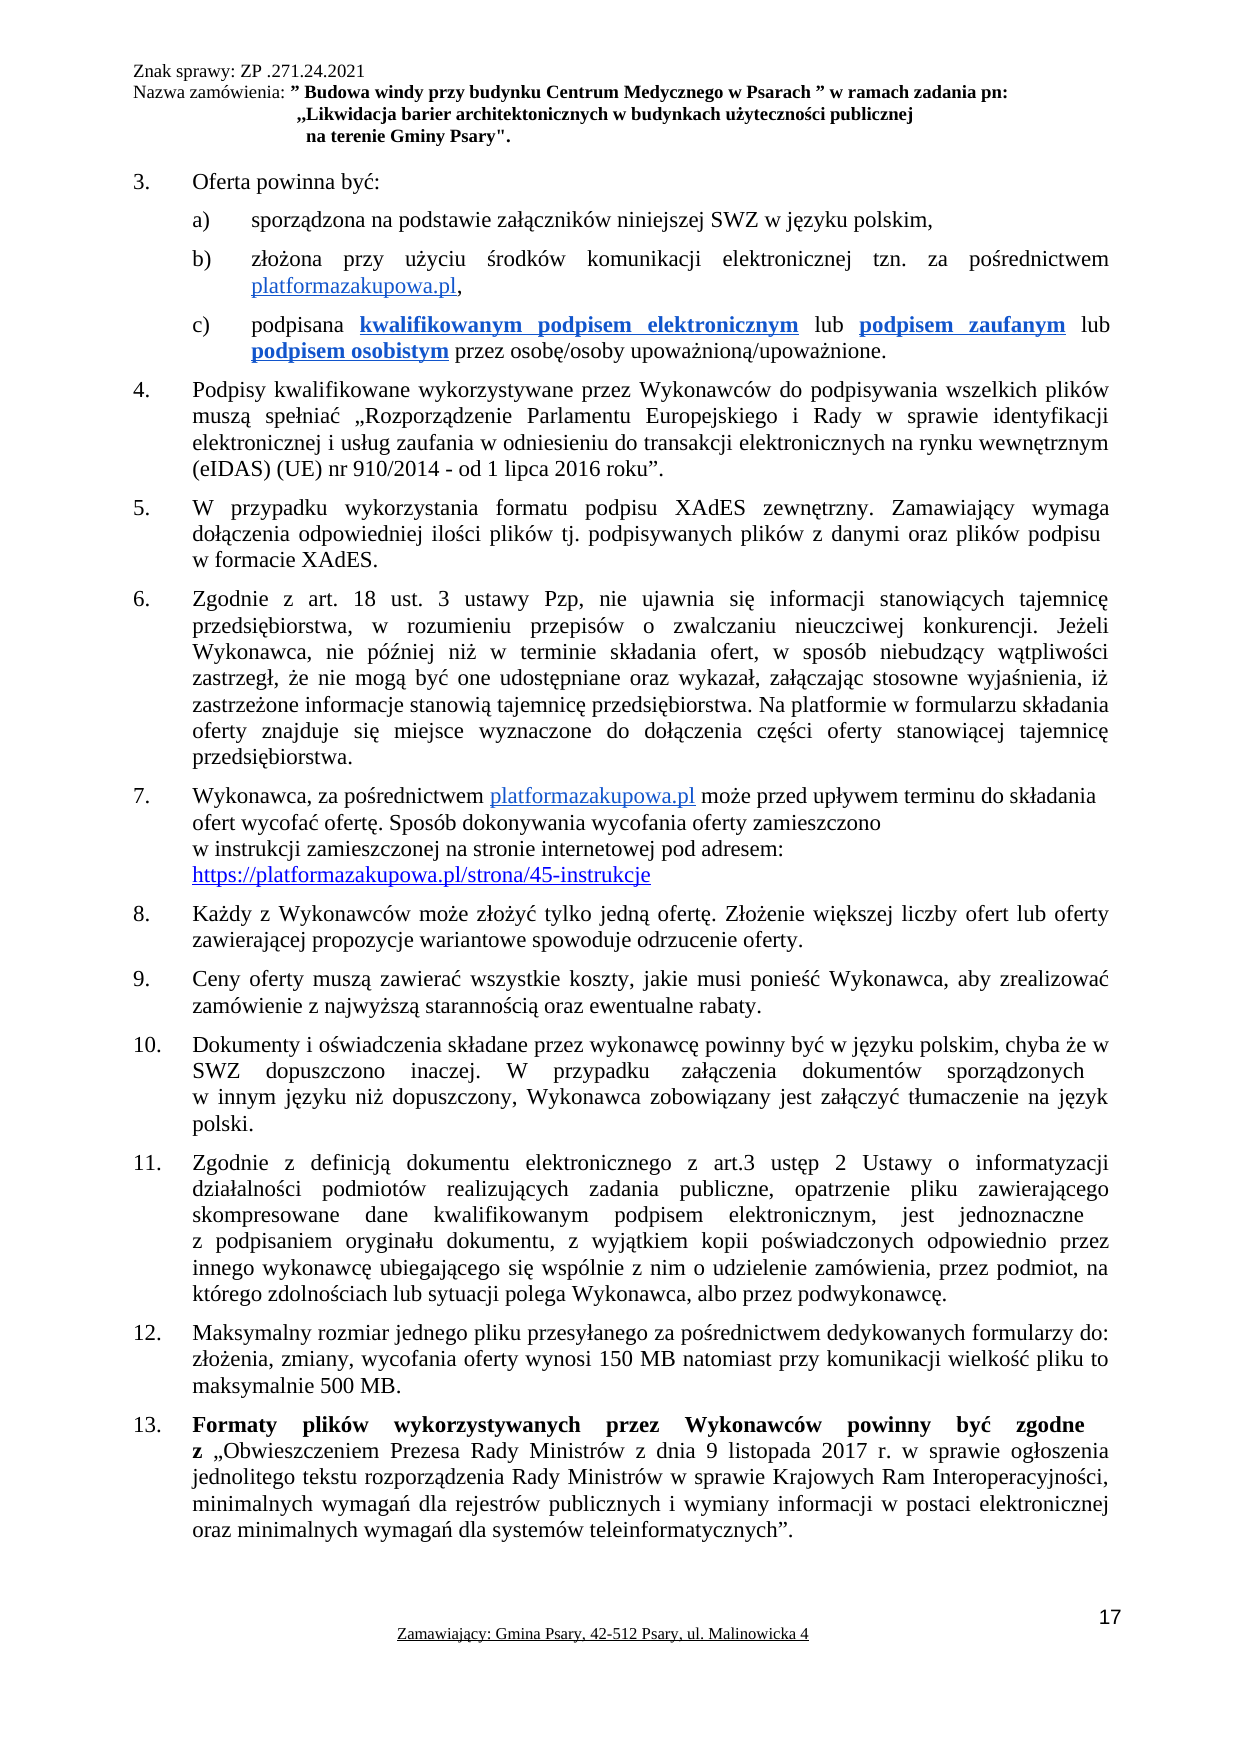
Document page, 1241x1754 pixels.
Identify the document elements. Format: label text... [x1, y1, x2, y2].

list Ceny oferty muszą zawierać wszystkie koszty, jakie musi ponieść Wykonawca, aby zrealizować zamówienie z najwyższą starannością oraz ewentualne rabaty. [133, 965, 1110, 1018]
list Zgodnie z definicją dokumentu elektronicznego z art.3 ustęp 2 Ustawy o informatyzacji działalności podmiotów realizujących zadania publiczne, opatrzenie pliku zawierającego skompresowane dane kwalifikowanym podpisem elektronicznym, jest jednoznaczne z podpisaniem oryginału dokumentu, z wyjątkiem kopii poświadczonych odpowiednio przez innego wykonawcę ubiegającego się wspólnie z nim o udzielenie zamówienia, przez podmiot, na którego zdolnościach lub sytuacji polega Wykonawca, albo przez podwykonawcę. [133, 1148, 1110, 1307]
list złożona przy użyciu środków komunikacji elektronicznej tzn. za pośrednictwem platformazakupowa.pl, [192, 245, 1110, 298]
list Maksymalny rozmiar jednego pliku przesyłanego za pośrednictwem dedykowanych formularzy do: złożenia, zmiany, wycofania oferty wynosi 150 MB natomiast przy komunikacji wielkość pliku to maksymalnie 500 MB. [133, 1319, 1110, 1398]
list Podpisy kwalifikowane wykorzystywane przez Wykonawców do podpisywania wszelkich plików muszą spełniać „Rozporządzenie Parlamentu Europejskiego i Rady w sprawie identyfikacji elektronicznej i usług zaufania w odniesieniu do transakcji elektronicznych na rynku wewnętrznym (eIDAS) (UE) nr 910/2014 - od 1 lipca 2016 roku”. [133, 376, 1110, 481]
list Dokumenty i oświadczenia składane przez wykonawcę powinny być w języku polskim, chyba że w SWZ dopuszczono inaczej. W przypadku załączenia dokumentów sporządzonych w innym języku niż dopuszczony, Wykonawca zobowiązany jest załączyć tłumaczenie na język polski. [133, 1031, 1110, 1136]
list Formaty plików wykorzystywanych przez Wykonawców powinny być zgodne z „Obwieszczeniem Prezesa Rady Ministrów z dnia 9 listopada 2017 r. w sprawie ogłoszenia jednolitego tekstu rozporządzenia Rady Ministrów w sprawie Krajowych Ram Interoperacyjności, minimalnych wymagań dla rejestrów publicznych i wymiany informacji w postaci elektronicznej oraz minimalnych wymagań dla systemów teleinformatycznych”. [133, 1411, 1110, 1542]
list Oferta powinna być: [133, 168, 1110, 194]
list podpisana kwalifikowanym podpisem elektronicznym lub podpisem zaufanym lub podpisem osobistym przez osobę/osoby upoważnioną/upoważnione. [192, 311, 1110, 363]
list Każdy z Wykonawców może złożyć tylko jedną ofertę. Złożenie większej liczby ofert lub oferty zawierającej propozycje wariantowe spowoduje odrzucenie oferty. [133, 900, 1110, 953]
list Zgodnie z art. 18 ust. 3 ustawy Pzp, nie ujawnia się informacji stanowiących tajemnicę przedsiębiorstwa, w rozumieniu przepisów o zwalczaniu nieuczciwej konkurencji. Jeżeli Wykonawca, nie później niż w terminie składania ofert, w sposób niebudzący wątpliwości zastrzegł, że nie mogą być one udostępniane oraz wykazał, załączając stosowne wyjaśnienia, iż zastrzeżone informacje stanowią tajemnicę przedsiębiorstwa. Na platformie w formularzu składania oferty znajduje się miejsce wyznaczone do dołączenia części oferty stanowiącej tajemnicę przedsiębiorstwa. [133, 585, 1110, 770]
list W przypadku wykorzystania formatu podpisu XAdES zewnętrzny. Zamawiający wymaga dołączenia odpowiedniej ilości plików tj. podpisywanych plików z danymi oraz plików podpisu w formacie XAdES. [133, 494, 1110, 573]
list Wykonawca, za pośrednictwem platformazakupowa.pl może przed upływem terminu do składania ofert wycofać ofertę. Sposób dokonywania wycofania oferty zamieszczono w instrukcji zamieszczonej na stronie internetowej pod adresem: https://platformazakupowa.pl/strona/45-instrukcje [133, 782, 1110, 888]
list sporządzona na podstawie załączników niniejszej SWZ w języku polskim, [192, 207, 1110, 233]
